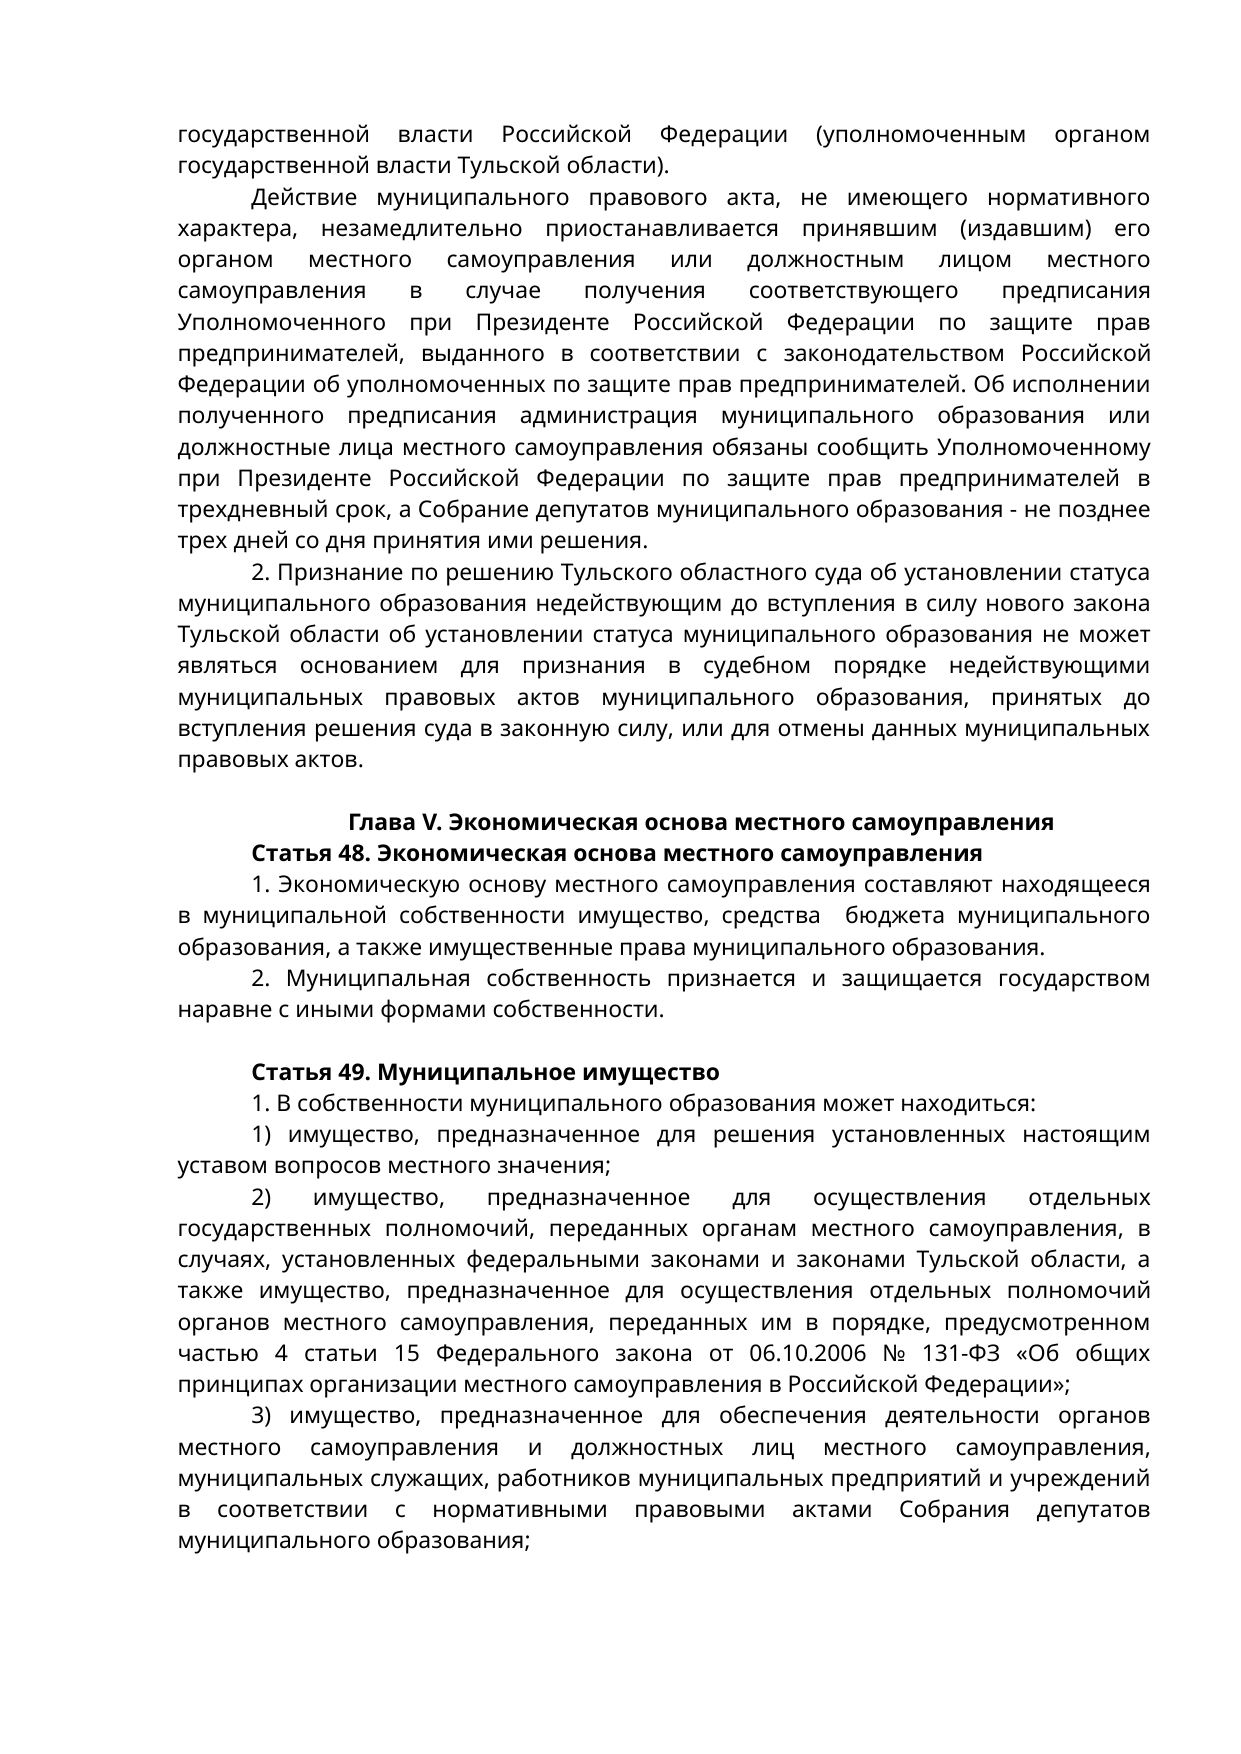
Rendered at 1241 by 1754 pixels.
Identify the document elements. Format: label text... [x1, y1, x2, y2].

text 2. Муниципальная собственность признается и защищается государством наравне с иными формами собственности. [177, 962, 1152, 1024]
text 1. В собственности муниципального образования может находиться: [177, 1087, 1152, 1118]
text 2. Признание по решению Тульского областного суда об установлении статуса муниципального образования недействующим до вступления в силу нового закона Тульской области об установлении статуса муниципального образования не может являться основанием для признания в судебном порядке недействующими муниципальных правовых актов муниципального образования, принятых до вступления решения суда в законную силу, или для отмены данных муниципальных правовых актов. [177, 556, 1152, 774]
text 1) имущество, предназначенное для решения установленных настоящим уставом вопросов местного значения; [177, 1118, 1152, 1181]
subtitle Глава V. Экономическая основа местного самоуправления [177, 806, 1152, 837]
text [177, 118, 1152, 181]
text 2) имущество, предназначенное для осуществления отдельных государственных полномочий, переданных органам местного самоуправления, в случаях, установленных федеральными законами и законами Тульской области, а также имущество, предназначенное для осуществления отдельных полномочий органов местного самоуправления, переданных им в порядке, предусмотренном частью 4 статьи 15 Федерального закона от 06.10.2006 № 131-ФЗ «Об общих принципах организации местного самоуправления в Российской Федерации»; [177, 1181, 1152, 1399]
text Статья 49. Муниципальное имущество [177, 1056, 1152, 1087]
text 3) имущество, предназначенное для обеспечения деятельности органов местного самоуправления и должностных лиц местного самоуправления, муниципальных служащих, работников муниципальных предприятий и учреждений в соответствии с нормативными правовыми актами Собрания депутатов муниципального образования; [177, 1399, 1152, 1556]
text Действие муниципального правового акта, не имеющего нормативного характера, незамедлительно приостанавливается принявшим (издавшим) его органом местного самоуправления или должностным лицом местного самоуправления в случае получения соответствующего предписания Уполномоченного при Президенте Российской Федерации по защите прав предпринимателей, выданного в соответствии с законодательством Российской Федерации об уполномоченных по защите прав предпринимателей. Об исполнении полученного предписания администрация муниципального образования или должностные лица местного самоуправления обязаны сообщить Уполномоченному при Президенте Российской Федерации по защите прав предпринимателей в трехдневный срок, а Собрание депутатов муниципального образования - не позднее трех дней со дня принятия ими решения. [177, 181, 1152, 556]
text 1. Экономическую основу местного самоуправления составляют находящееся в муниципальной собственности имущество, средства бюджета муниципального образования, а также имущественные права муниципального образования. [177, 868, 1152, 962]
subtitle Статья 48. Экономическая основа местного самоуправления [177, 837, 1152, 868]
